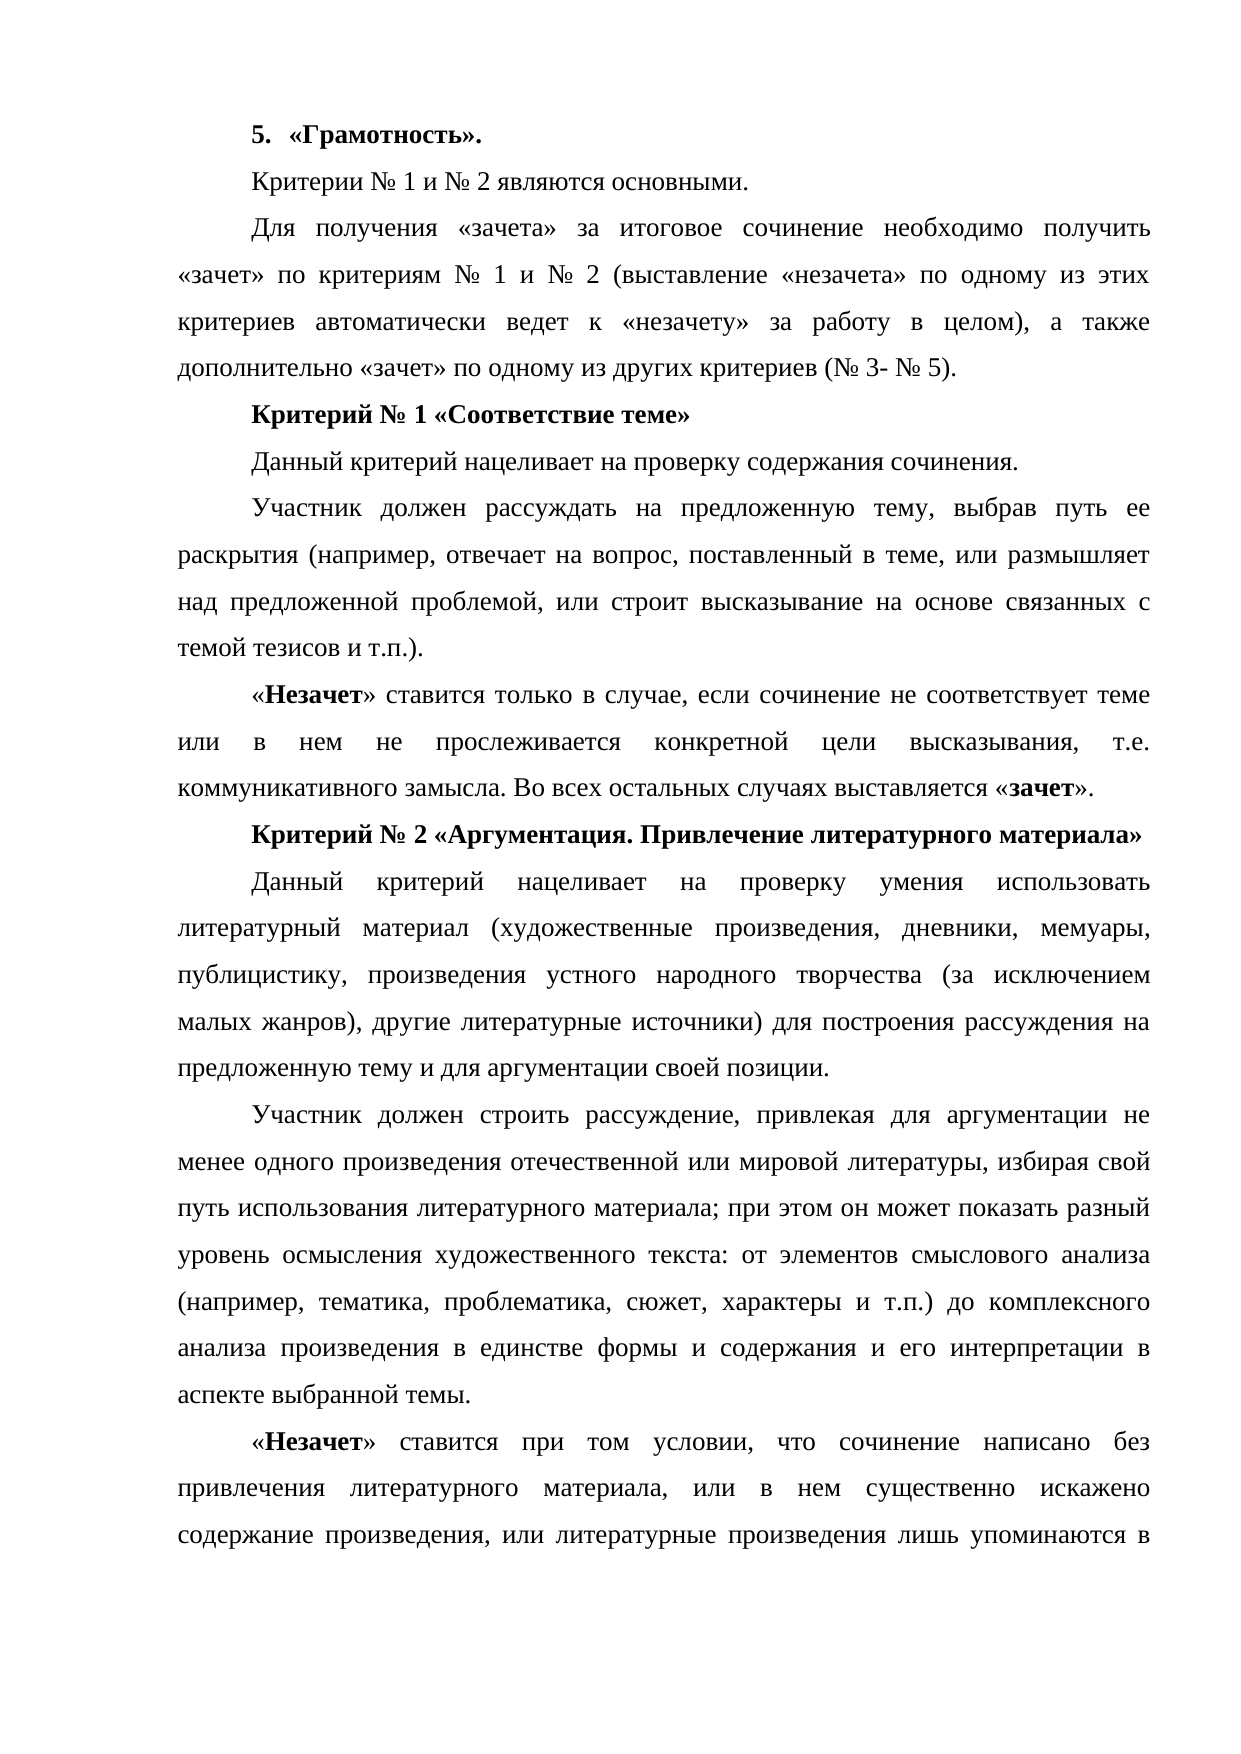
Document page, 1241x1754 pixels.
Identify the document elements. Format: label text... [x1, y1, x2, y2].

text Данный критерий нацеливает на проверку содержания сочинения. [177, 445, 1152, 476]
text Для получения «зачета» за итоговое сочинение необходимо получить «зачет» по критериям № 1 и № 2 (выставление «незачета» по одному из этих критериев автоматически ведет к «незачету» за работу в целом), а также дополнительно «зачет» по одному из других критериев (№ 3- № 5). [177, 211, 1152, 383]
text Критерий № 2 «Аргументация. Привлечение литературного материала» [177, 818, 1152, 849]
text Данный критерий нацеливает на проверку умения использовать литературный материал (художественные произведения, дневники, мемуары, публицистику, произведения устного народного творчества (за исключением малых жанров), другие литературные источники) для построения рассуждения на предложенную тему и для аргументации своей позиции. [177, 865, 1152, 1083]
text «Незачет» ставится только в случае, если сочинение не соответствует теме или в нем не прослеживается конкретной цели высказывания, т.е. коммуникативного замысла. Во всех остальных случаях выставляется «зачет». [177, 678, 1152, 803]
text Участник должен рассуждать на предложенную тему, выбрав путь ее раскрытия (например, отвечает на вопрос, поставленный в теме, или размышляет над предложенной проблемой, или строит высказывание на основе связанных с темой тезисов и т.п.). [177, 491, 1152, 663]
text Критерий № 1 «Соответствие теме» [177, 398, 1152, 429]
text Критерии № 1 и № 2 являются основными. [177, 165, 1152, 196]
list «Грамотность». [251, 118, 1152, 149]
text Участник должен строить рассуждение, привлекая для аргументации не менее одного произведения отечественной или мировой литературы, избирая свой путь использования литературного материала; при этом он может показать разный уровень осмысления художественного текста: от элементов смыслового анализа (например, тематика, проблематика, сюжет, характеры и т.п.) до комплексного анализа произведения в единстве формы и содержания и его интерпретации в аспекте выбранной темы. [177, 1098, 1152, 1409]
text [177, 1425, 1152, 1549]
